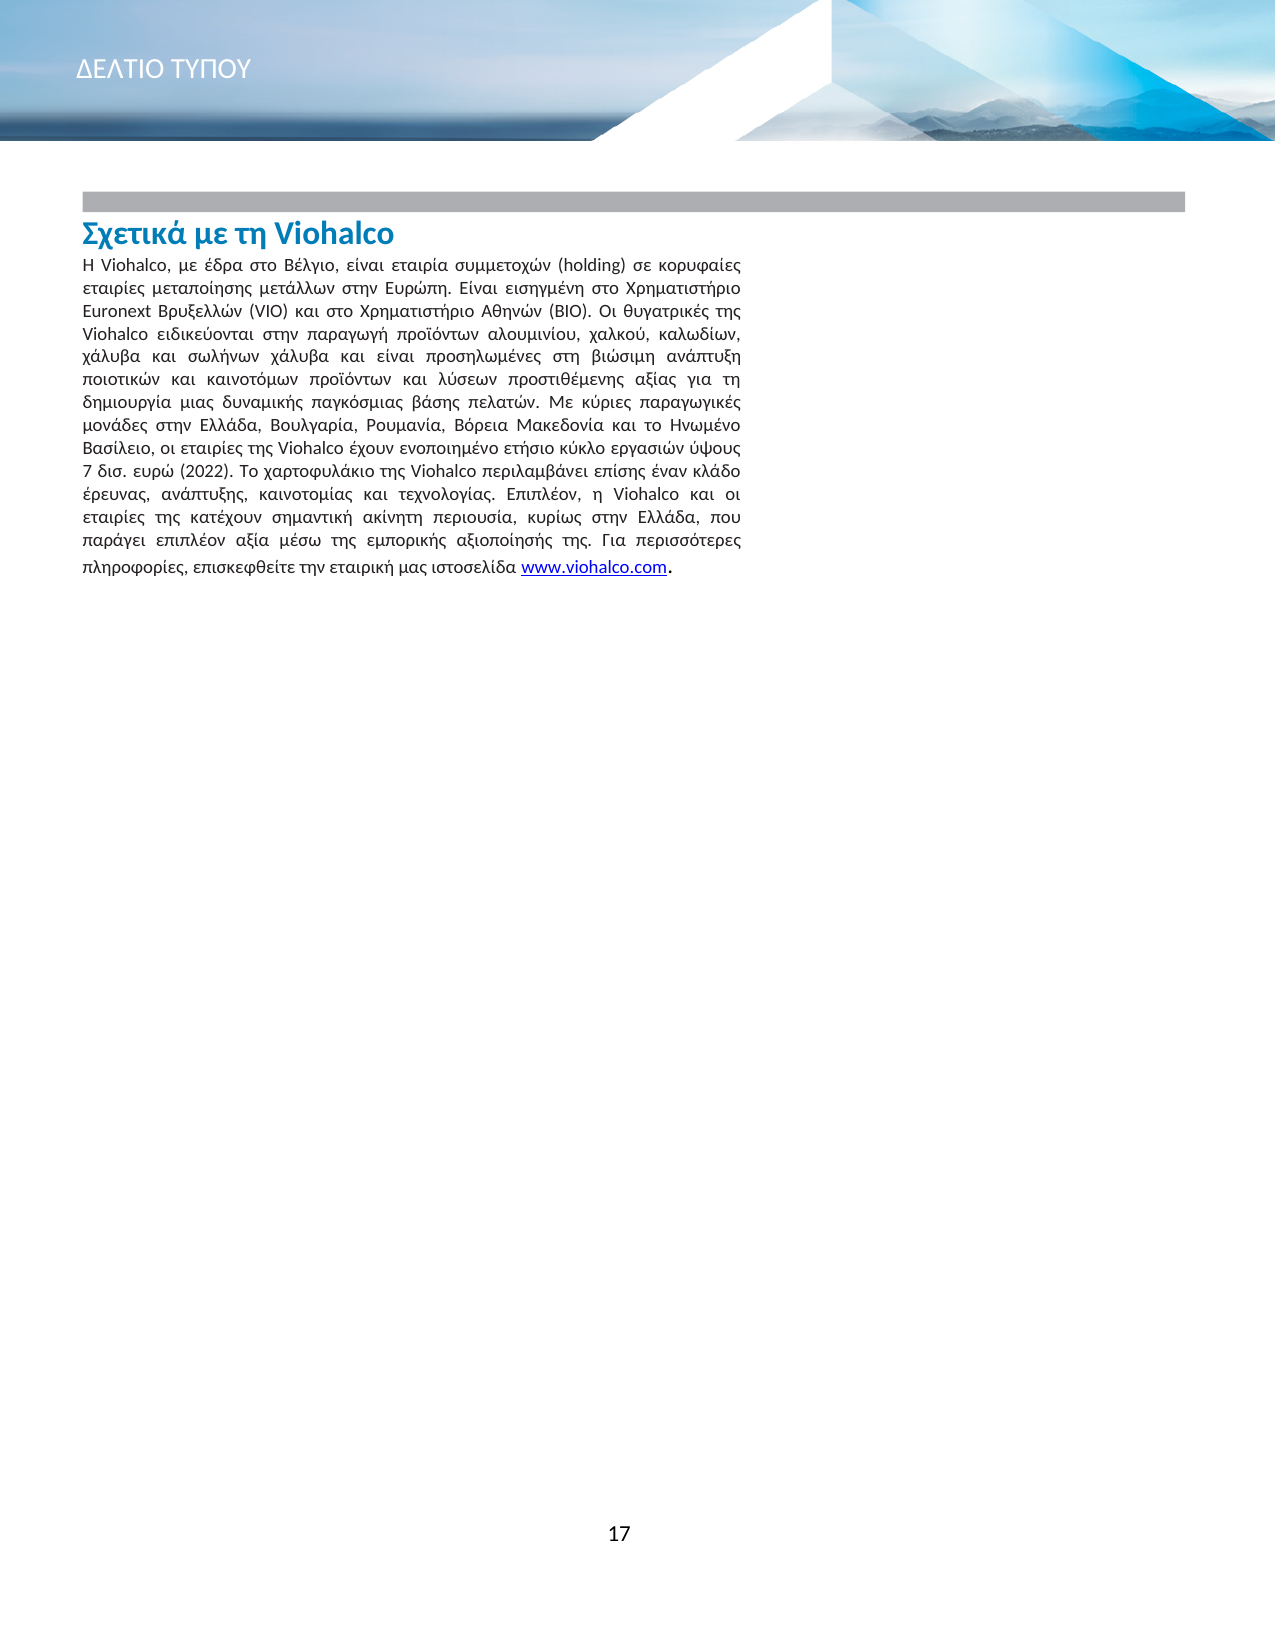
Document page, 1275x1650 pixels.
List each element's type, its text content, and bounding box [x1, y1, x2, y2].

picture [0, 0, 1275, 141]
subtitle Σχετικά με τη Viohalco [82, 213, 742, 253]
picture [1226, 132, 1251, 137]
text Η Viohalco, με έδρα στο Βέλγιο, είναι εταιρία συμμετοχών (holding) σε κορυφαίες εταιρίες μεταποίησης μετάλλων στην Ευρώπη. Είναι εισηγμένη στο Χρηματιστήριο Euronext Βρυξελλών (VIO) και στο Χρηματιστήριο Αθηνών (BIO). Οι θυγατρικές της Viohalco ειδικεύονται στην παραγωγή προϊόντων αλουμινίου, χαλκού, καλωδίων, χάλυβα και σωλήνων χάλυβα και είναι προσηλωμένες στη βιώσιμη ανάπτυξη ποιοτικών και καινοτόμων προϊόντων και λύσεων προστιθέμενης αξίας για τη δημιουργία μιας δυναμικής παγκόσμιας βάσης πελατών. Με κύριες παραγωγικές μονάδες στην Ελλάδα, Βουλγαρία, Ρουμανία, Βόρεια Μακεδονία και το Ηνωμένο Βασίλειο, οι εταιρίες της Viohalco έχουν ενοποιημένο ετήσιο κύκλο εργασιών ύψους 7 δισ. ευρώ (2022). Το χαρτοφυλάκιο της Viohalco περιλαμβάνει επίσης έναν κλάδο έρευνας, ανάπτυξης, καινοτομίας και τεχνολογίας. Επιπλέον, η Viohalco και οι εταιρίες της κατέχουν σημαντική ακίνητη περιουσία, κυρίως στην Ελλάδα, που παράγει επιπλέον αξία μέσω της εμπορικής αξιοποίησής της. Για περισσότερες πληροφορίες, επισκεφθείτε την εταιρική μας ιστοσελίδα www.viohalco.com. [82, 253, 742, 579]
